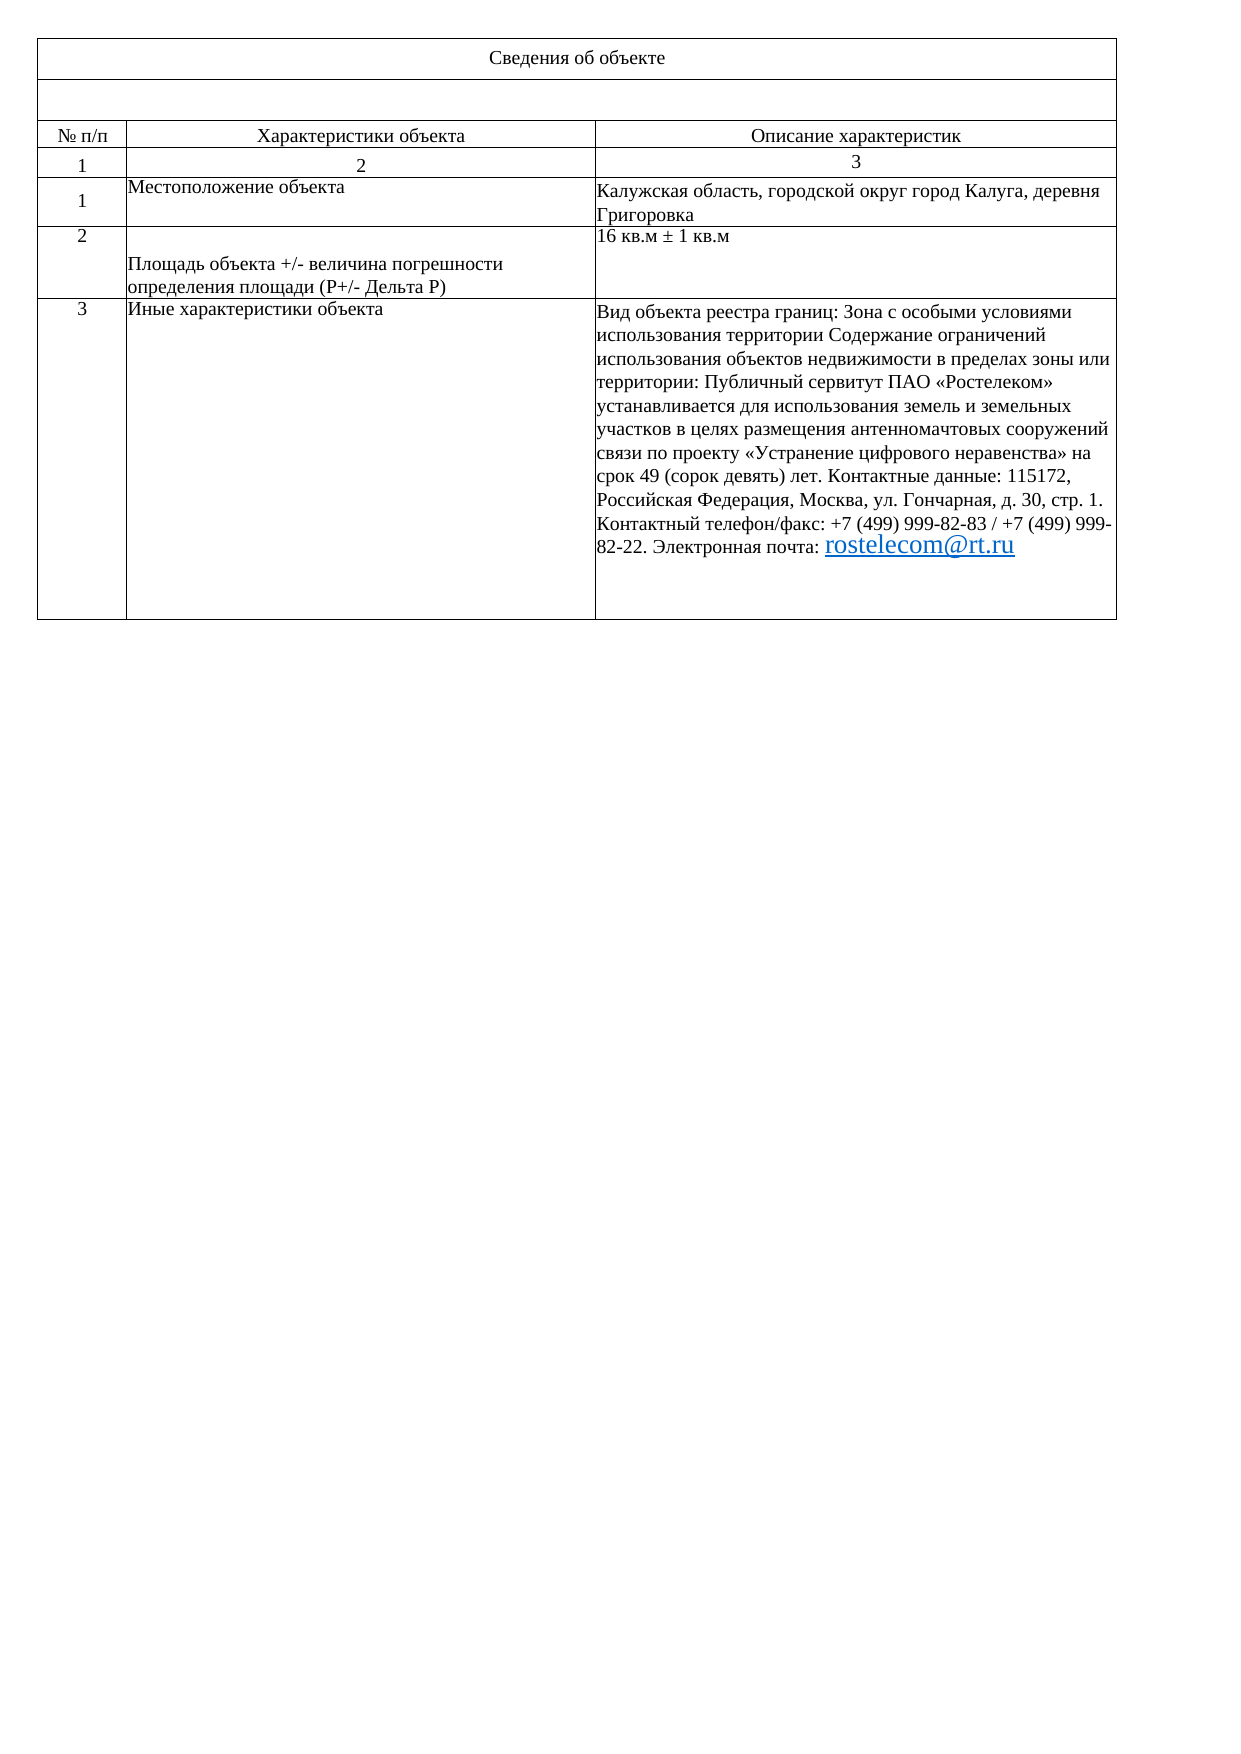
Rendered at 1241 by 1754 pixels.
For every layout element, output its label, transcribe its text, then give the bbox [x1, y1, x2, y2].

table_cell 3 [596, 148, 1116, 177]
table_cell № п/п [38, 121, 126, 147]
table_cell Вид объекта реестра границ: Зона с особыми условиями использования территории Содержание ограничений использования объектов недвижимости в пределах зоны или территории: Публичный сервитут ПАО «Ростелеком» устанавливается для использования земель и земельных участков в целях размещения антенномачтовых сооружений связи по проекту «Устранение цифрового неравенства» на срок 49 (сорок девять) лет. Контактные данные: 115172, Российская Федерация, Москва, ул. Гончарная, д. 30, стр. 1. Контактный телефон/факс: +7 (499) 999-82-83 / +7 (499) 999-82-22. Электронная почта: rostelecom@rt.ru [596, 299, 1116, 619]
table_cell [38, 80, 1116, 120]
table_cell Характеристики объекта [127, 121, 595, 147]
table_cell Местоположение объекта [127, 178, 595, 226]
table_cell 1 [38, 178, 126, 226]
table_header Сведения об объекте [38, 39, 1116, 79]
table_cell 16 кв.м ± 1 кв.м [596, 227, 1116, 298]
table_cell Площадь объекта +/- величина погрешности определения площади (Р+/- Дельта Р) [127, 227, 595, 298]
table_cell Калужская область, городской округ город Калуга, деревня Григоровка [596, 178, 1116, 226]
table_cell Иные характеристики объекта [127, 299, 595, 619]
table_cell Описание характеристик [596, 121, 1116, 147]
table_cell 1 [38, 148, 126, 177]
table_cell 2 [127, 148, 595, 177]
table_cell 3 [38, 299, 126, 619]
table_cell 2 [38, 227, 126, 298]
